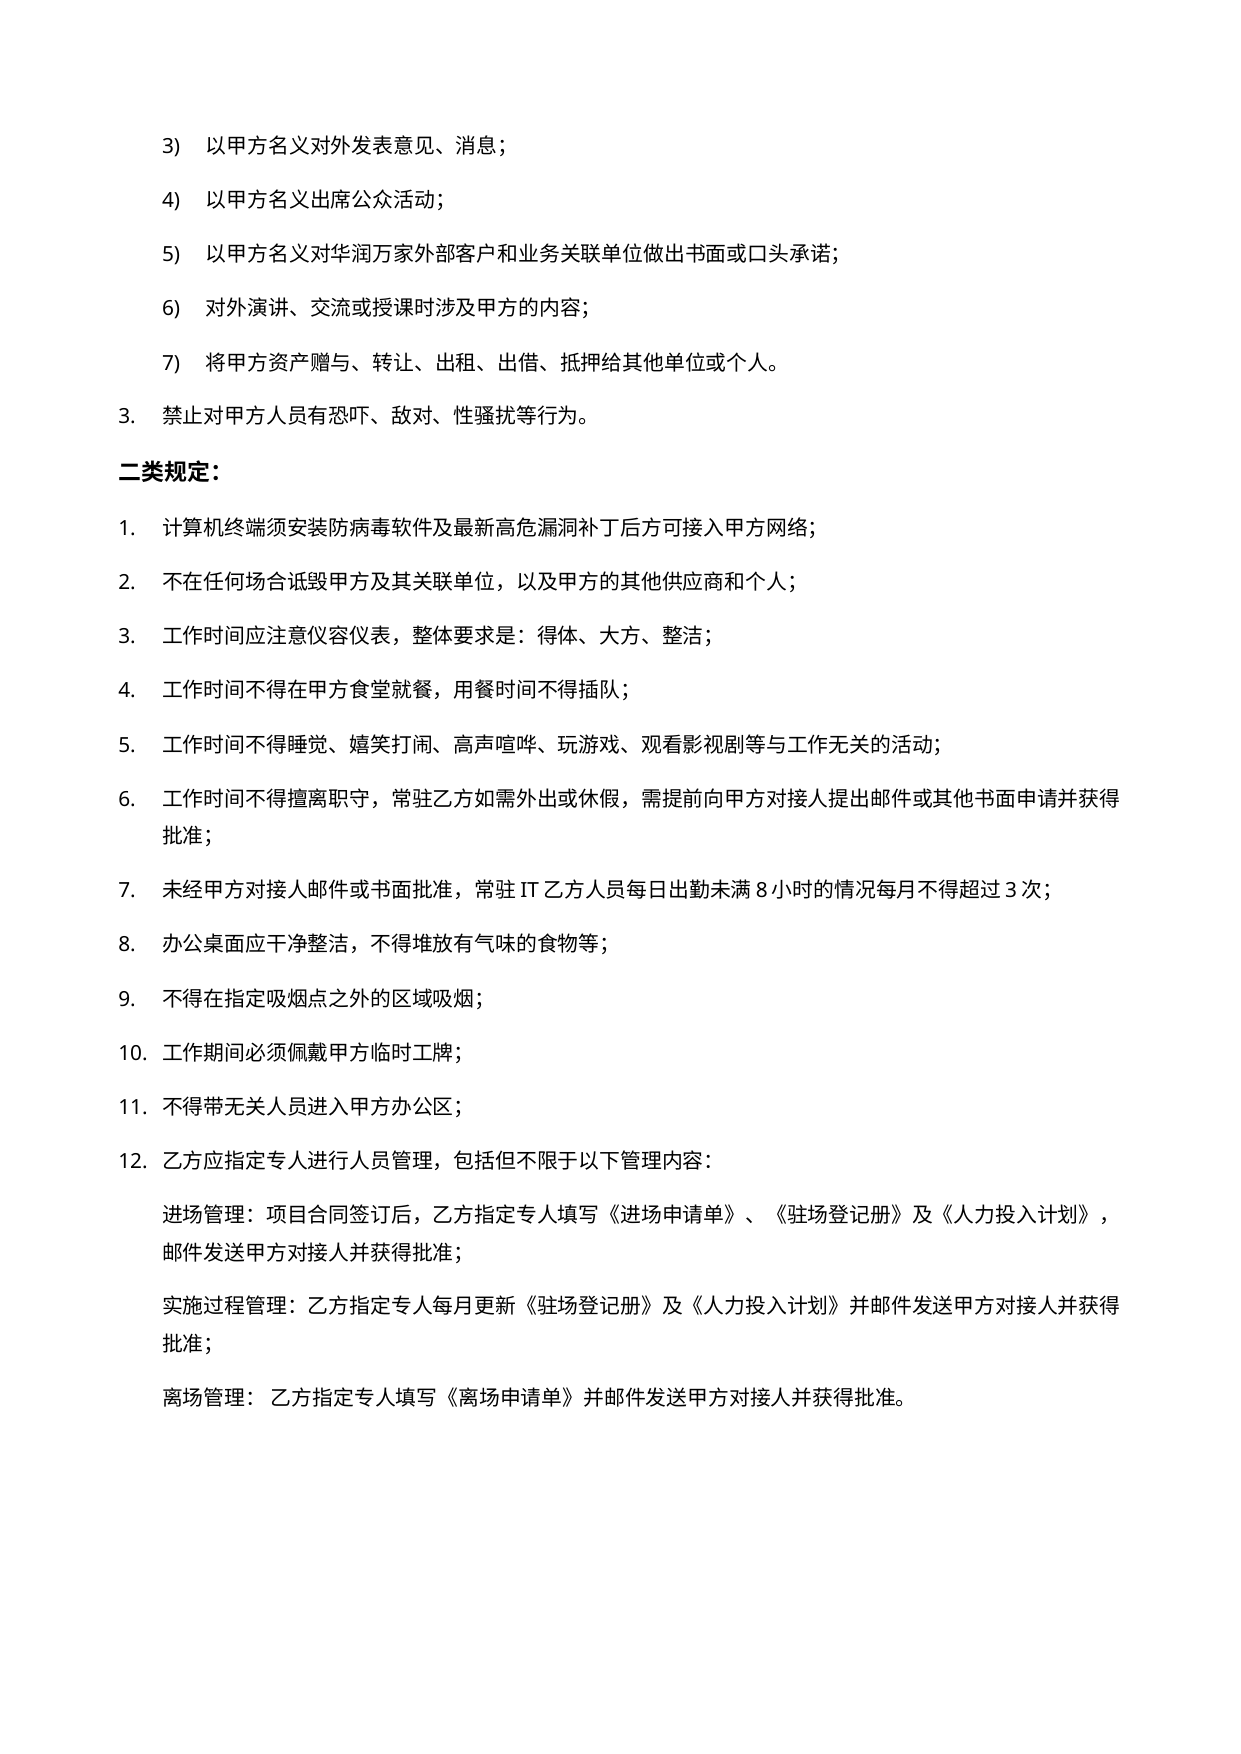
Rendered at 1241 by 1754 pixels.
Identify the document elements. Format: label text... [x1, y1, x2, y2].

list 未经甲方对接人邮件或书面批准，常驻IT乙方人员每日出勤未满8小时的情况每月不得超过3次； [118, 874, 1122, 904]
list 禁止对甲方人员有恐吓、敌对、性骚扰等行为。 [118, 400, 1122, 430]
list 工作期间必须佩戴甲方临时工牌； [118, 1036, 1122, 1066]
list 离场管理： 乙方指定专人填写《离场申请单》并邮件发送甲方对接人并获得批准。 [162, 1381, 1122, 1412]
list 以甲方名义对华润万家外部客户和业务关联单位做出书面或口头承诺； [162, 238, 1122, 268]
list 工作时间不得睡觉、嬉笑打闹、高声喧哗、玩游戏、观看影视剧等与工作无关的活动； [118, 728, 1122, 758]
list 乙方应指定专人进行人员管理，包括但不限于以下管理内容： [118, 1144, 1122, 1174]
list 将甲方资产赠与、转让、出租、出借、抵押给其他单位或个人。 [162, 346, 1122, 376]
list 计算机终端须安装防病毒软件及最新高危漏洞补丁后方可接入甲方网络； [118, 512, 1122, 542]
list 对外演讲、交流或授课时涉及甲方的内容； [162, 292, 1122, 322]
list 不在任何场合诋毁甲方及其关联单位，以及甲方的其他供应商和个人； [118, 566, 1122, 596]
list 工作时间不得擅离职守，常驻乙方如需外出或休假，需提前向甲方对接人提出邮件或其他书面申请并获得批准； [118, 782, 1122, 850]
list 实施过程管理：乙方指定专人每月更新《驻场登记册》及《人力投入计划》并邮件发送甲方对接人并获得批准； [162, 1290, 1122, 1358]
list 以甲方名义对外发表意见、消息； [162, 129, 1122, 160]
list 不得在指定吸烟点之外的区域吸烟； [118, 982, 1122, 1012]
list 工作时间不得在甲方食堂就餐，用餐时间不得插队； [118, 674, 1122, 704]
list 不得带无关人员进入甲方办公区； [118, 1090, 1122, 1120]
list 二类规定： [118, 454, 1122, 487]
list 办公桌面应干净整洁，不得堆放有气味的食物等； [118, 928, 1122, 958]
list 工作时间应注意仪容仪表，整体要求是：得体、大方、整洁； [118, 620, 1122, 650]
list 进场管理：项目合同签订后，乙方指定专人填写《进场申请单》、《驻场登记册》及《人力投入计划》，邮件发送甲方对接人并获得批准； [162, 1198, 1122, 1266]
list 以甲方名义出席公众活动； [162, 183, 1122, 214]
